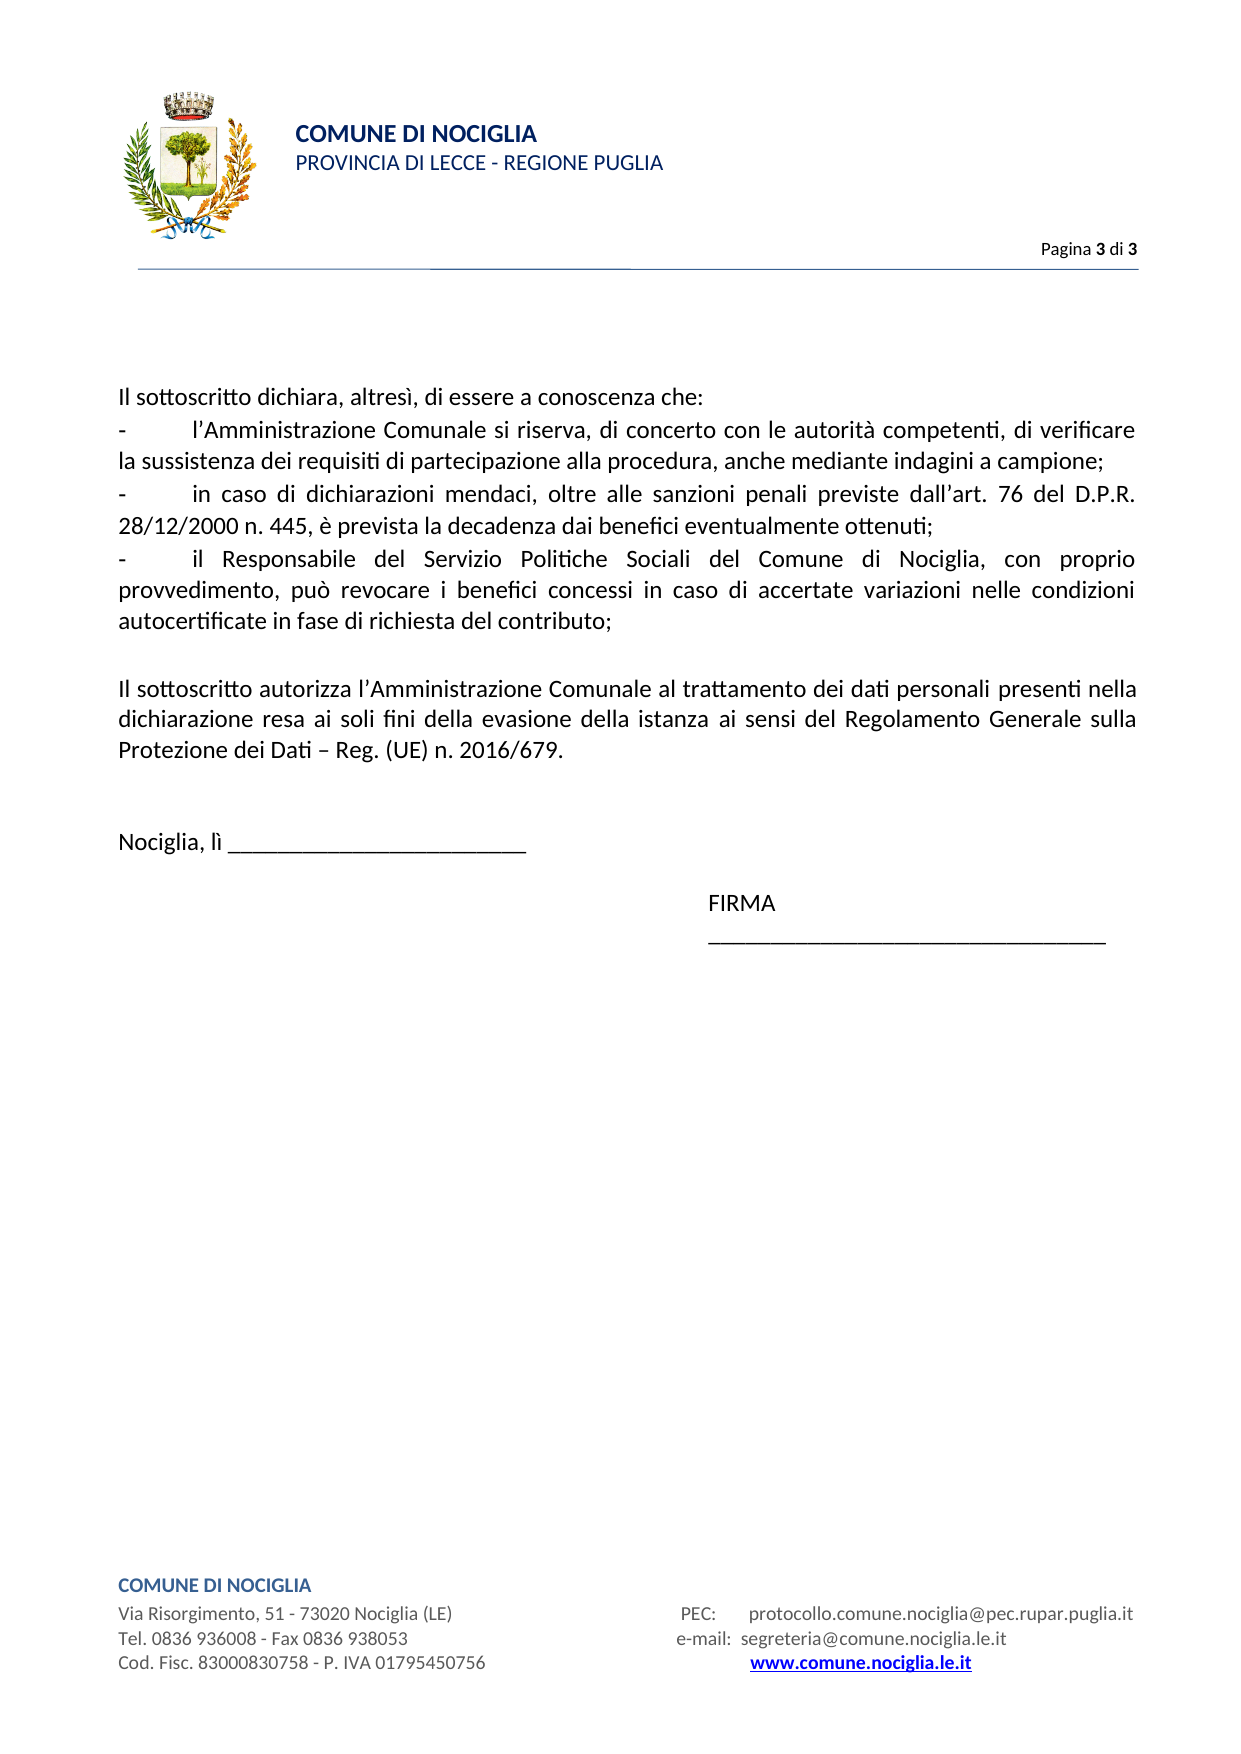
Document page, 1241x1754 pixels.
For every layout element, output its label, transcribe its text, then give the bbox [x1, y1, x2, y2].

list Il sottoscritto autorizza l’Amministrazione Comunale al trattamento dei dati personali presenti nella dichiarazione resa ai soli fini della evasione della istanza ai sensi del Regolamento Generale sulla Protezione dei Dati – Reg. (UE) n. 2016/679. [118, 673, 1137, 764]
text FIRMA [708, 887, 1137, 917]
text ________________________________ [708, 917, 1137, 948]
list in caso di dichiarazioni mendaci, oltre alle sanzioni penali previste dall’art. 76 del D.P.R. 28/12/2000 n. 445, è prevista la decadenza dai benefici eventualmente ottenuti; [118, 476, 1137, 540]
text Nociglia, lì ________________________ [118, 826, 1137, 856]
list l’Amministrazione Comunale si riserva, di concerto con le autorità competenti, di verificare la sussistenza dei requisiti di partecipazione alla procedura, anche mediante indagini a campione; [118, 411, 1137, 476]
list il Responsabile del Servizio Politiche Sociali del Comune di Nociglia, con proprio provvedimento, può revocare i benefici concessi in caso di accertate variazioni nelle condizioni autocertificate in fase di richiesta del contributo; [118, 540, 1137, 636]
picture [118, 90, 260, 241]
text Il sottoscritto dichiara, altresì, di essere a conoscenza che: [118, 381, 1137, 411]
